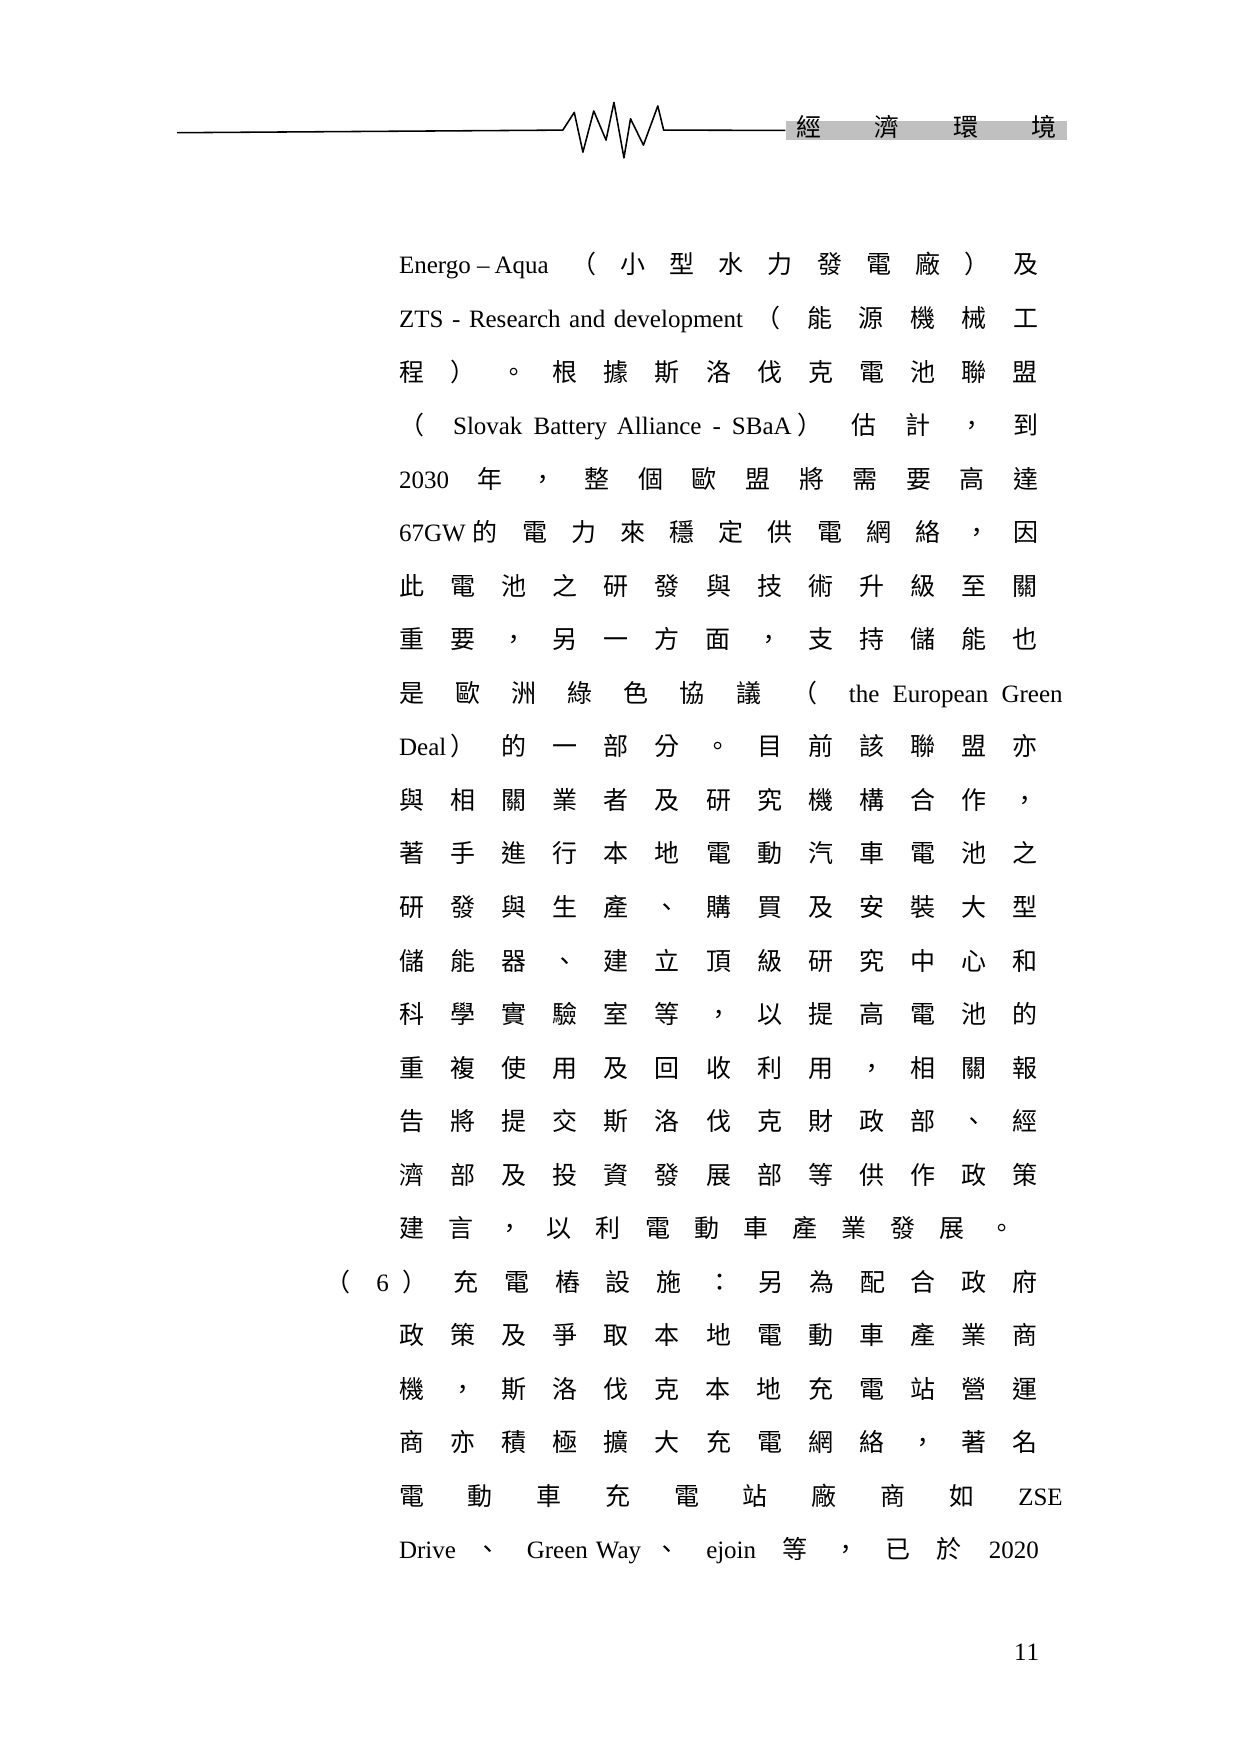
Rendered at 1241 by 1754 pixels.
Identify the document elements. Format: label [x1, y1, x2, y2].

text [325, 1253, 1063, 1575]
text [325, 236, 1063, 1253]
